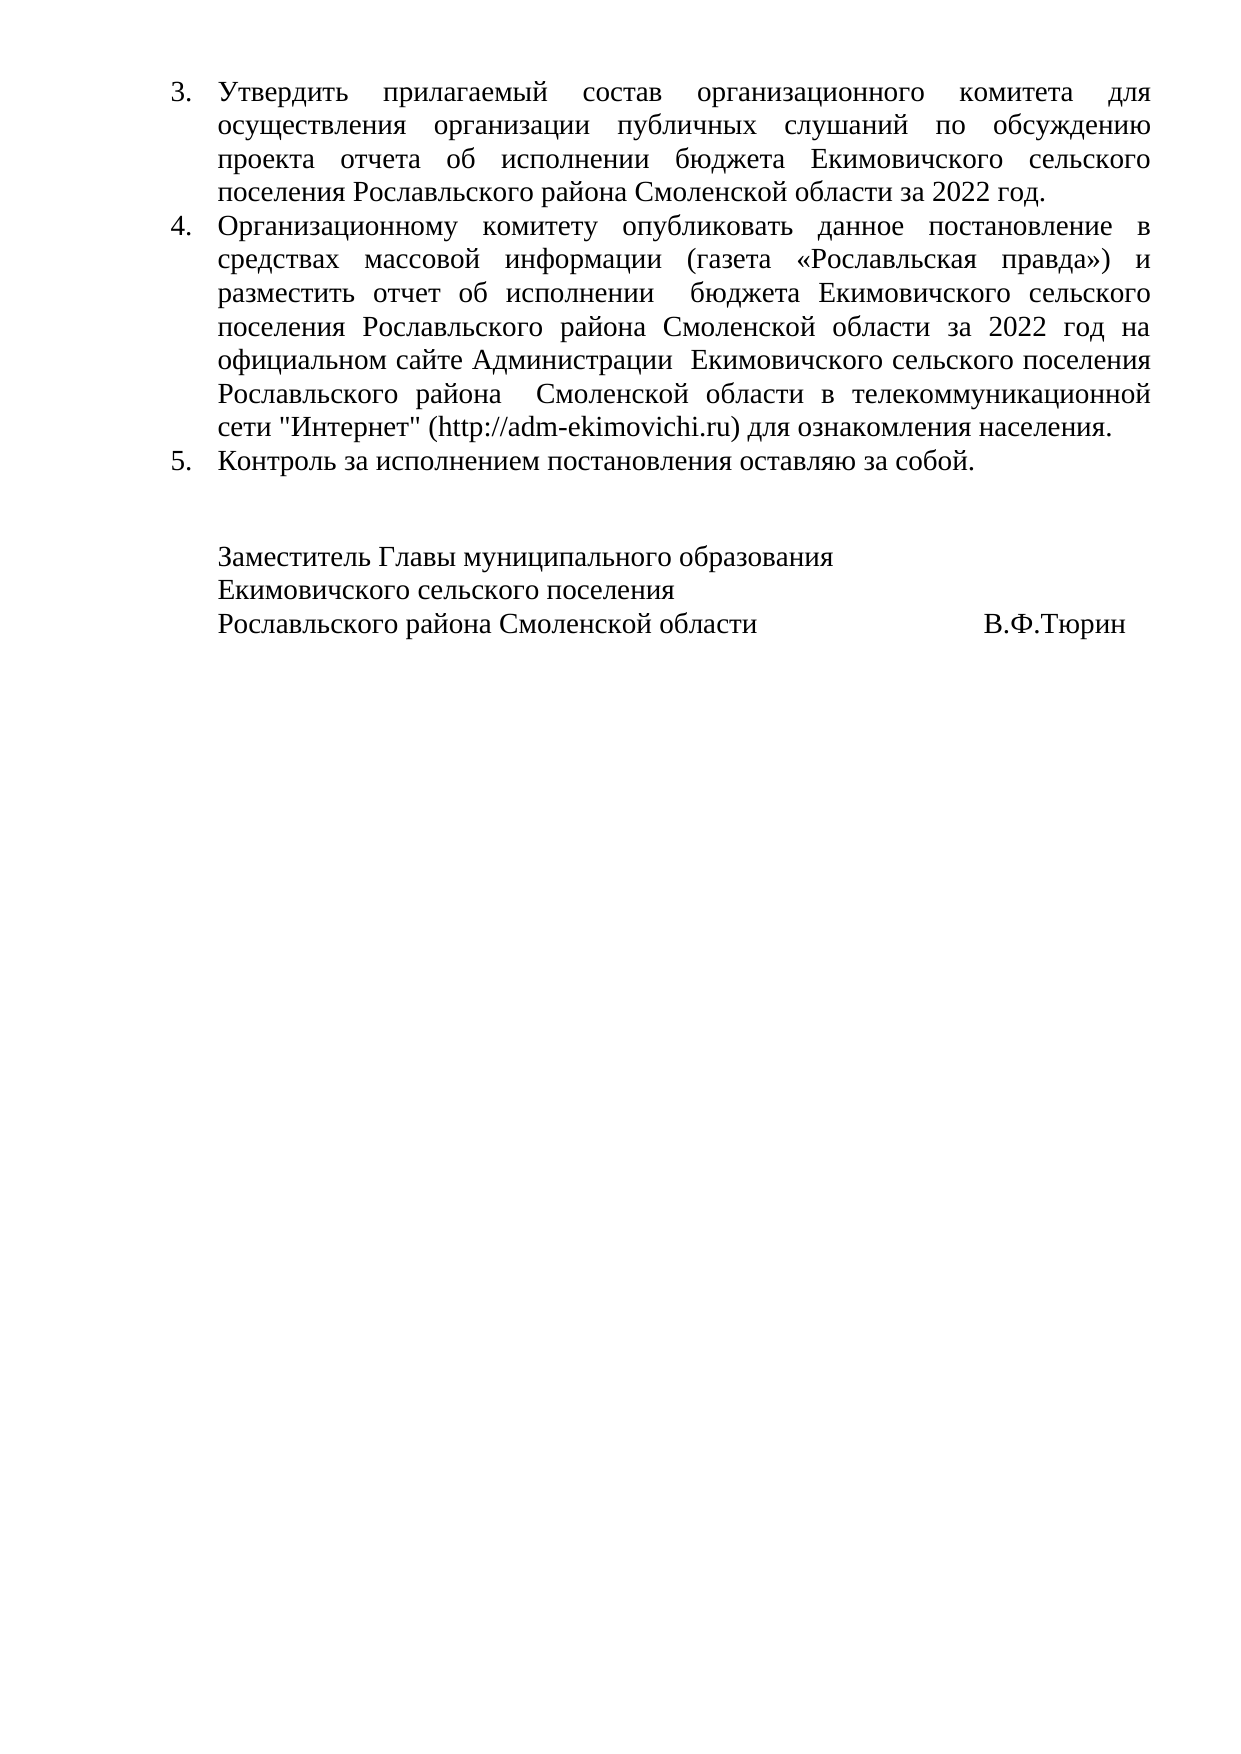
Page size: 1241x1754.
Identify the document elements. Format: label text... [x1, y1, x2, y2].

list Утвердить прилагаемый состав организационного комитета для осуществления организации публичных слушаний по обсуждению проекта отчета об исполнении бюджета Екимовичского сельского поселения Рославльского района Смоленской области за 2022 год. [170, 74, 1152, 208]
list Контроль за исполнением постановления оставляю за собой. [170, 443, 1152, 476]
list Организационному комитету опубликовать данное постановление в средствах массовой информации (газета «Рославльская правда») и разместить отчет об исполнении бюджета Екимовичского сельского поселения Рославльского района Смоленской области за 2022 год на официальном сайте Администрации Екимовичского сельского поселения Рославльского района Смоленской области в телекоммуникационной сети "Интернет" (http://adm-ekimovichi.ru) для ознакомления населения. [170, 208, 1152, 443]
text Екимовичского сельского поселения [217, 572, 1152, 606]
text Заместитель Главы муниципального образования [217, 539, 1152, 572]
text Рославльского района Смоленской области В.Ф.Тюрин [217, 606, 1152, 639]
